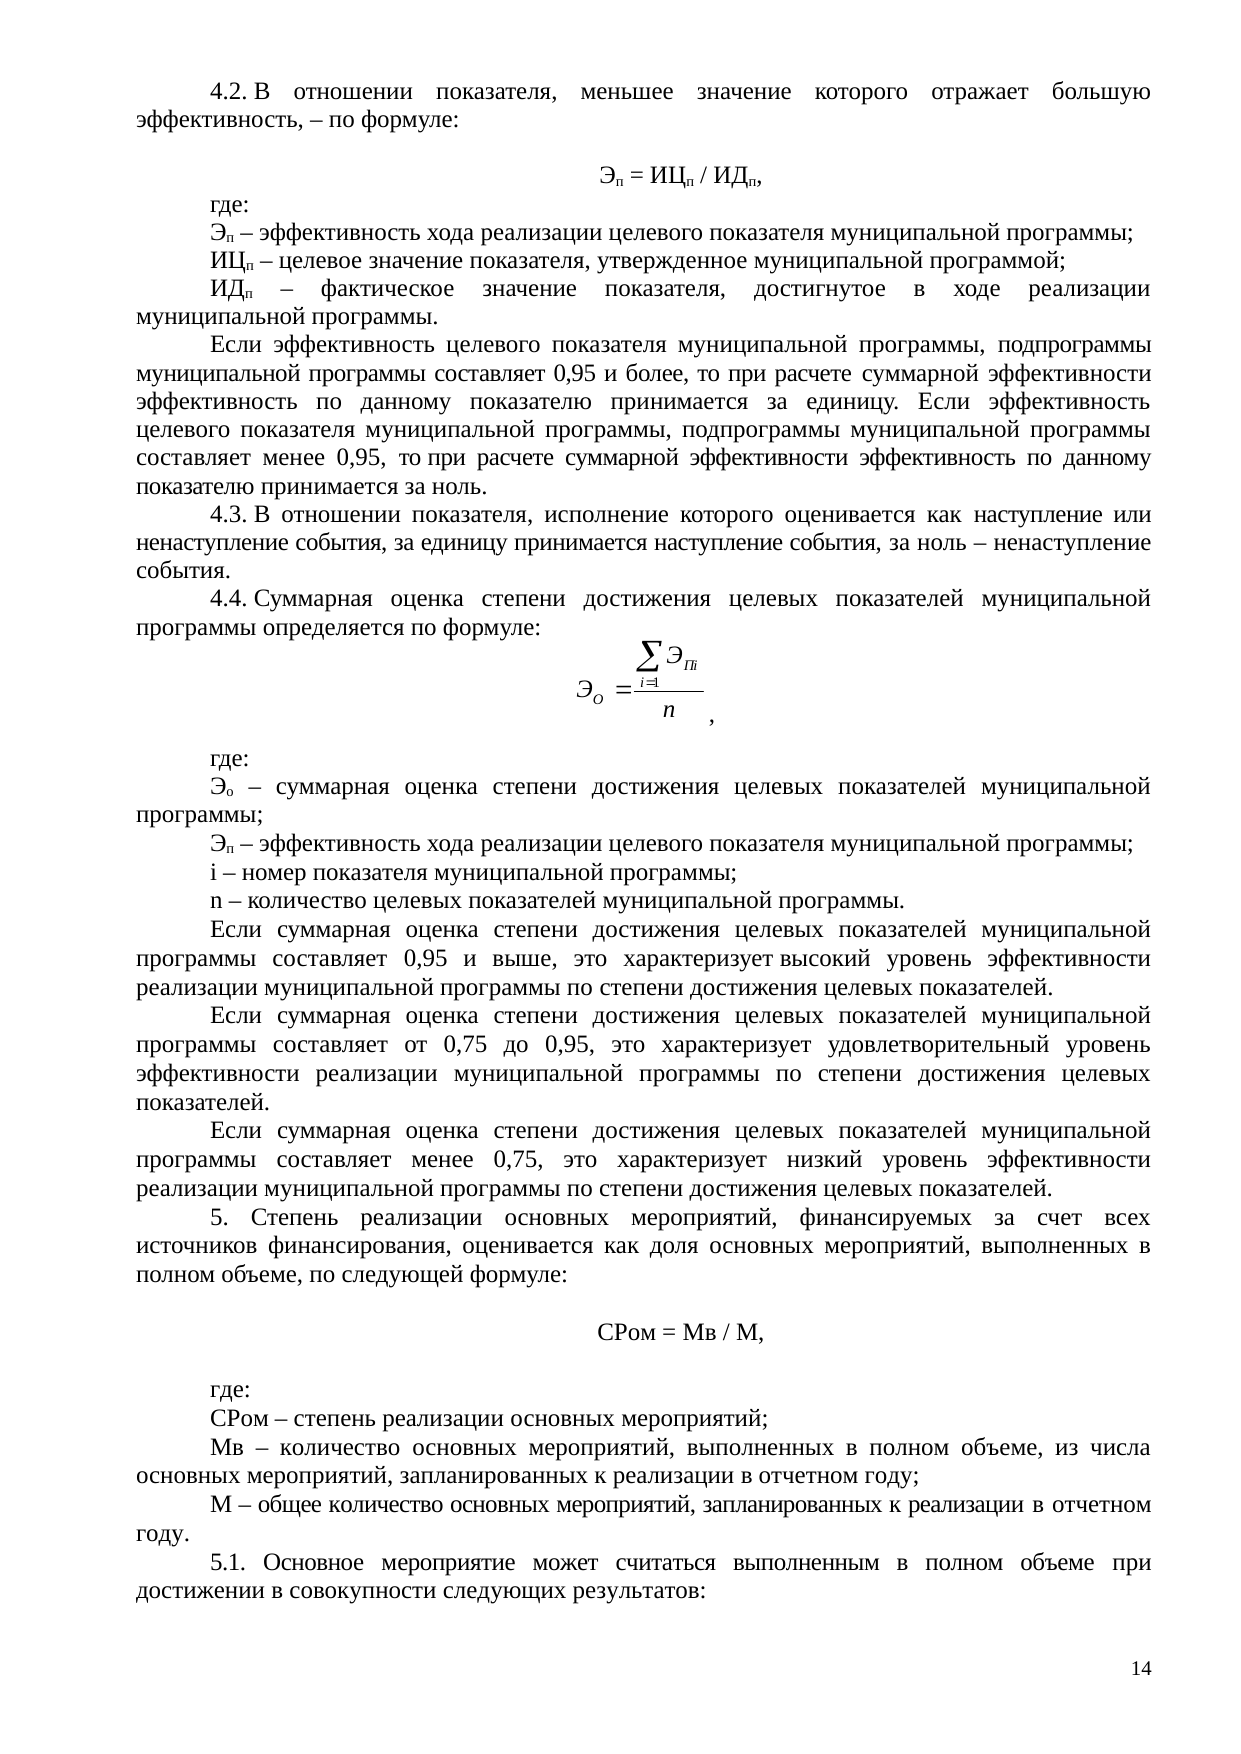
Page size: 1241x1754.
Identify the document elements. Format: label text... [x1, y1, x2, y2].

text СРом – степень реализации основных мероприятий; [136, 1403, 1152, 1432]
text 4.2. В отношении показателя, меньшее значение которого отражает большую эффективность, – по формуле: [136, 77, 1152, 133]
text где: [136, 1374, 1152, 1403]
text Эо – суммарная оценка степени достижения целевых показателей муниципальной программы; [136, 772, 1152, 828]
text , [136, 640, 1152, 744]
text М – общее количество основных мероприятий, запланированных к реализации в отчетном году. [136, 1489, 1152, 1547]
text где: [136, 189, 1152, 218]
text 5. Степень реализации основных мероприятий, финансируемых за счет всех источников финансирования, оценивается как доля основных мероприятий, выполненных в полном объеме, по следующей формуле: [136, 1202, 1152, 1288]
text 5.1. Основное мероприятие может считаться выполненным в полном объеме при достижении в совокупности следующих результатов: [136, 1547, 1152, 1604]
text Если суммарная оценка степени достижения целевых показателей муниципальной программы составляет 0,95 и выше, это характеризует высокий уровень эффективности реализации муниципальной программы по степени достижения целевых показателей. [136, 914, 1152, 1001]
text i – номер показателя муниципальной программы; [136, 857, 1152, 886]
text ИДп – фактическое значение показателя, достигнутое в ходе реализации муниципальной программы. [136, 274, 1152, 330]
text Мв – количество основных мероприятий, выполненных в полном объеме, из числа основных мероприятий, запланированных к реализации в отчетном году; [136, 1432, 1152, 1489]
text Если суммарная оценка степени достижения целевых показателей муниципальной программы составляет от 0,75 до 0,95, это характеризует удовлетворительный уровень эффективности реализации муниципальной программы по степени достижения целевых показателей. [136, 1001, 1152, 1116]
text Эп – эффективность хода реализации целевого показателя муниципальной программы; [136, 218, 1152, 246]
text n – количество целевых показателей муниципальной программы. [136, 886, 1152, 914]
text СРом = Мв / М, [136, 1317, 1152, 1346]
text 4.4. Суммарная оценка степени достижения целевых показателей муниципальной программы определяется по формуле: [136, 584, 1152, 640]
text Если суммарная оценка степени достижения целевых показателей муниципальной программы составляет менее 0,75, это характеризует низкий уровень эффективности реализации муниципальной программы по степени достижения целевых показателей. [136, 1116, 1152, 1202]
text Эп – эффективность хода реализации целевого показателя муниципальной программы; [136, 828, 1152, 857]
text где: [136, 744, 1152, 772]
text 4.3. В отношении показателя, исполнение которого оценивается как наступление или ненаступление события, за единицу принимается наступление события, за ноль – ненаступление события. [136, 499, 1152, 584]
text Эп = ИЦп / ИДп, [136, 161, 1152, 189]
text ИЦп – целевое значение показателя, утвержденное муниципальной программой; [136, 246, 1152, 274]
